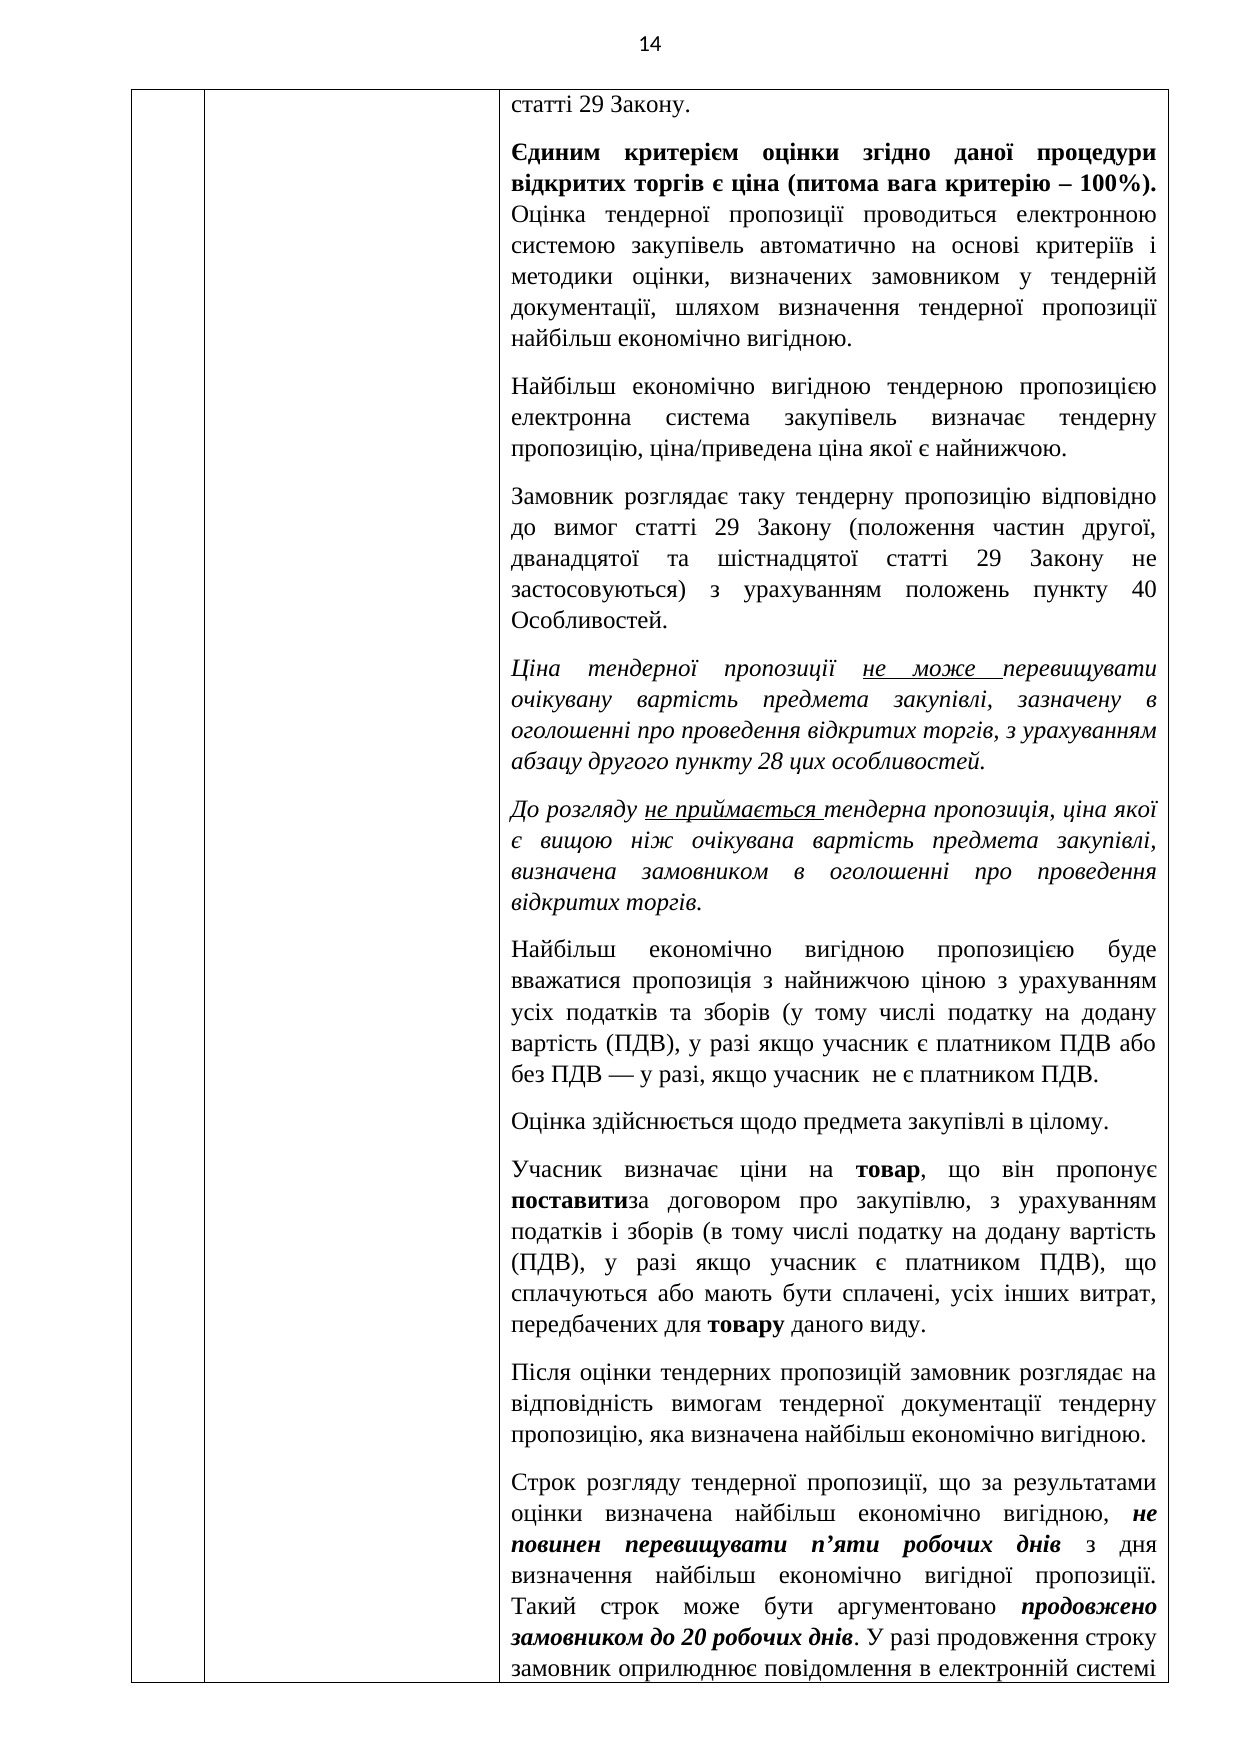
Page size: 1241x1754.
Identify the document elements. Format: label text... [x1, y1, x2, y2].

table_cell 1 [132, 90, 204, 1682]
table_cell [500, 90, 1168, 1682]
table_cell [205, 90, 499, 1682]
